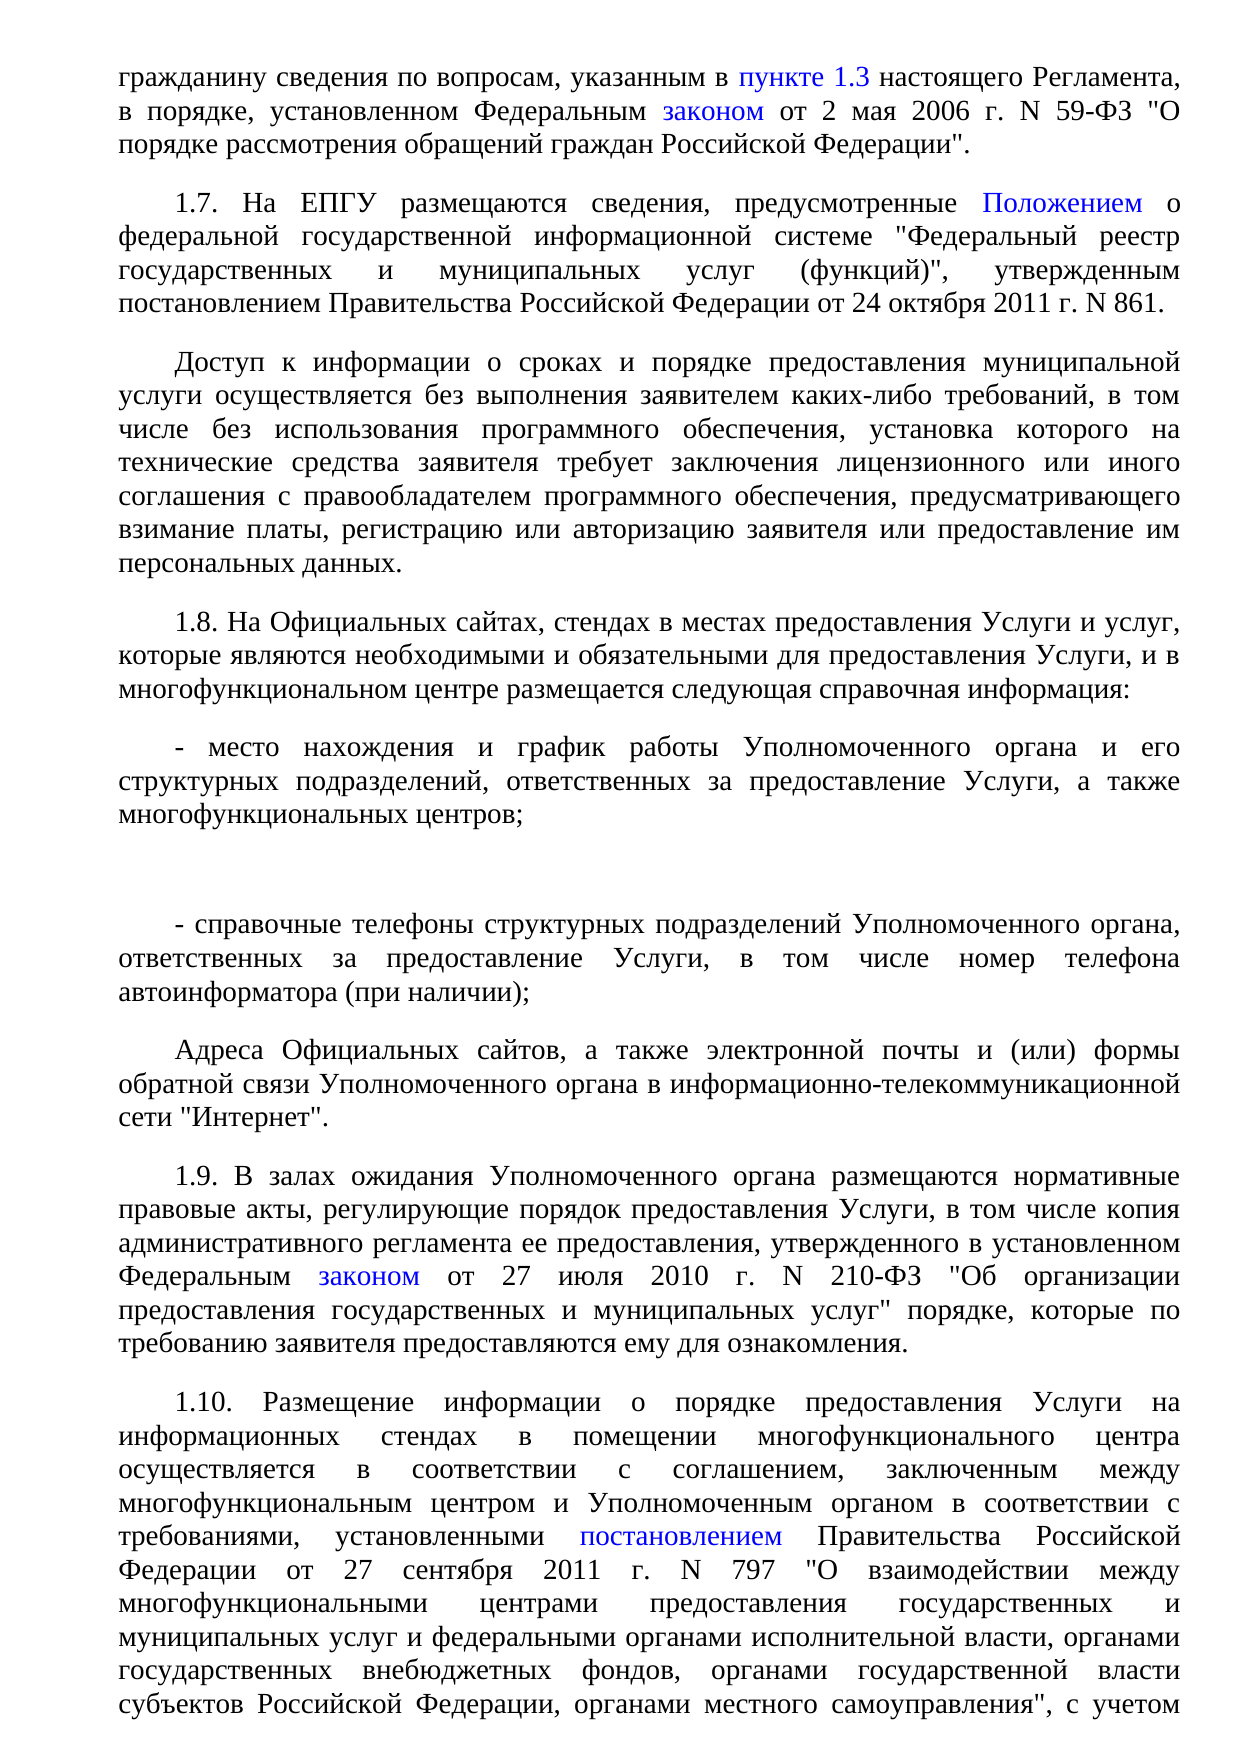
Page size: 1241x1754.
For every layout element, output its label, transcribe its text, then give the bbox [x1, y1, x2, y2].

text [118, 1384, 1181, 1719]
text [118, 59, 1181, 160]
text Адреса Официальных сайтов, а также электронной почты и (или) формы обратной связи Уполномоченного органа в информационно-телекоммуникационной сети "Интернет". [118, 1032, 1181, 1133]
text - место нахождения и график работы Уполномоченного органа и его структурных подразделений, ответственных за предоставление Услуги, а также многофункциональных центров; [118, 729, 1181, 830]
text 1.9. В залах ожидания Уполномоченного органа размещаются нормативные правовые акты, регулирующие порядок предоставления Услуги, в том числе копия административного регламента ее предоставления, утвержденного в установленном Федеральным законом от 27 июля 2010 г. N 210-ФЗ "Об организации предоставления государственных и муниципальных услуг" порядке, которые по требованию заявителя предоставляются ему для ознакомления. [118, 1158, 1181, 1359]
text Доступ к информации о сроках и порядке предоставления муниципальной услуги осуществляется без выполнения заявителем каких-либо требований, в том числе без использования программного обеспечения, установка которого на технические средства заявителя требует заключения лицензионного или иного соглашения с правообладателем программного обеспечения, предусматривающего взимание платы, регистрацию или авторизацию заявителя или предоставление им персональных данных. [118, 344, 1181, 579]
text 1.8. На Официальных сайтах, стендах в местах предоставления Услуги и услуг, которые являются необходимыми и обязательными для предоставления Услуги, и в многофункциональном центре размещается следующая справочная информация: [118, 604, 1181, 704]
text - справочные телефоны структурных подразделений Уполномоченного органа, ответственных за предоставление Услуги, в том числе номер телефона автоинформатора (при наличии); [118, 907, 1181, 1007]
text 1.7. На ЕПГУ размещаются сведения, предусмотренные Положением о федеральной государственной информационной системе "Федеральный реестр государственных и муниципальных услуг (функций)", утвержденным постановлением Правительства Российской Федерации от 24 октября 2011 г. N 861. [118, 185, 1181, 319]
